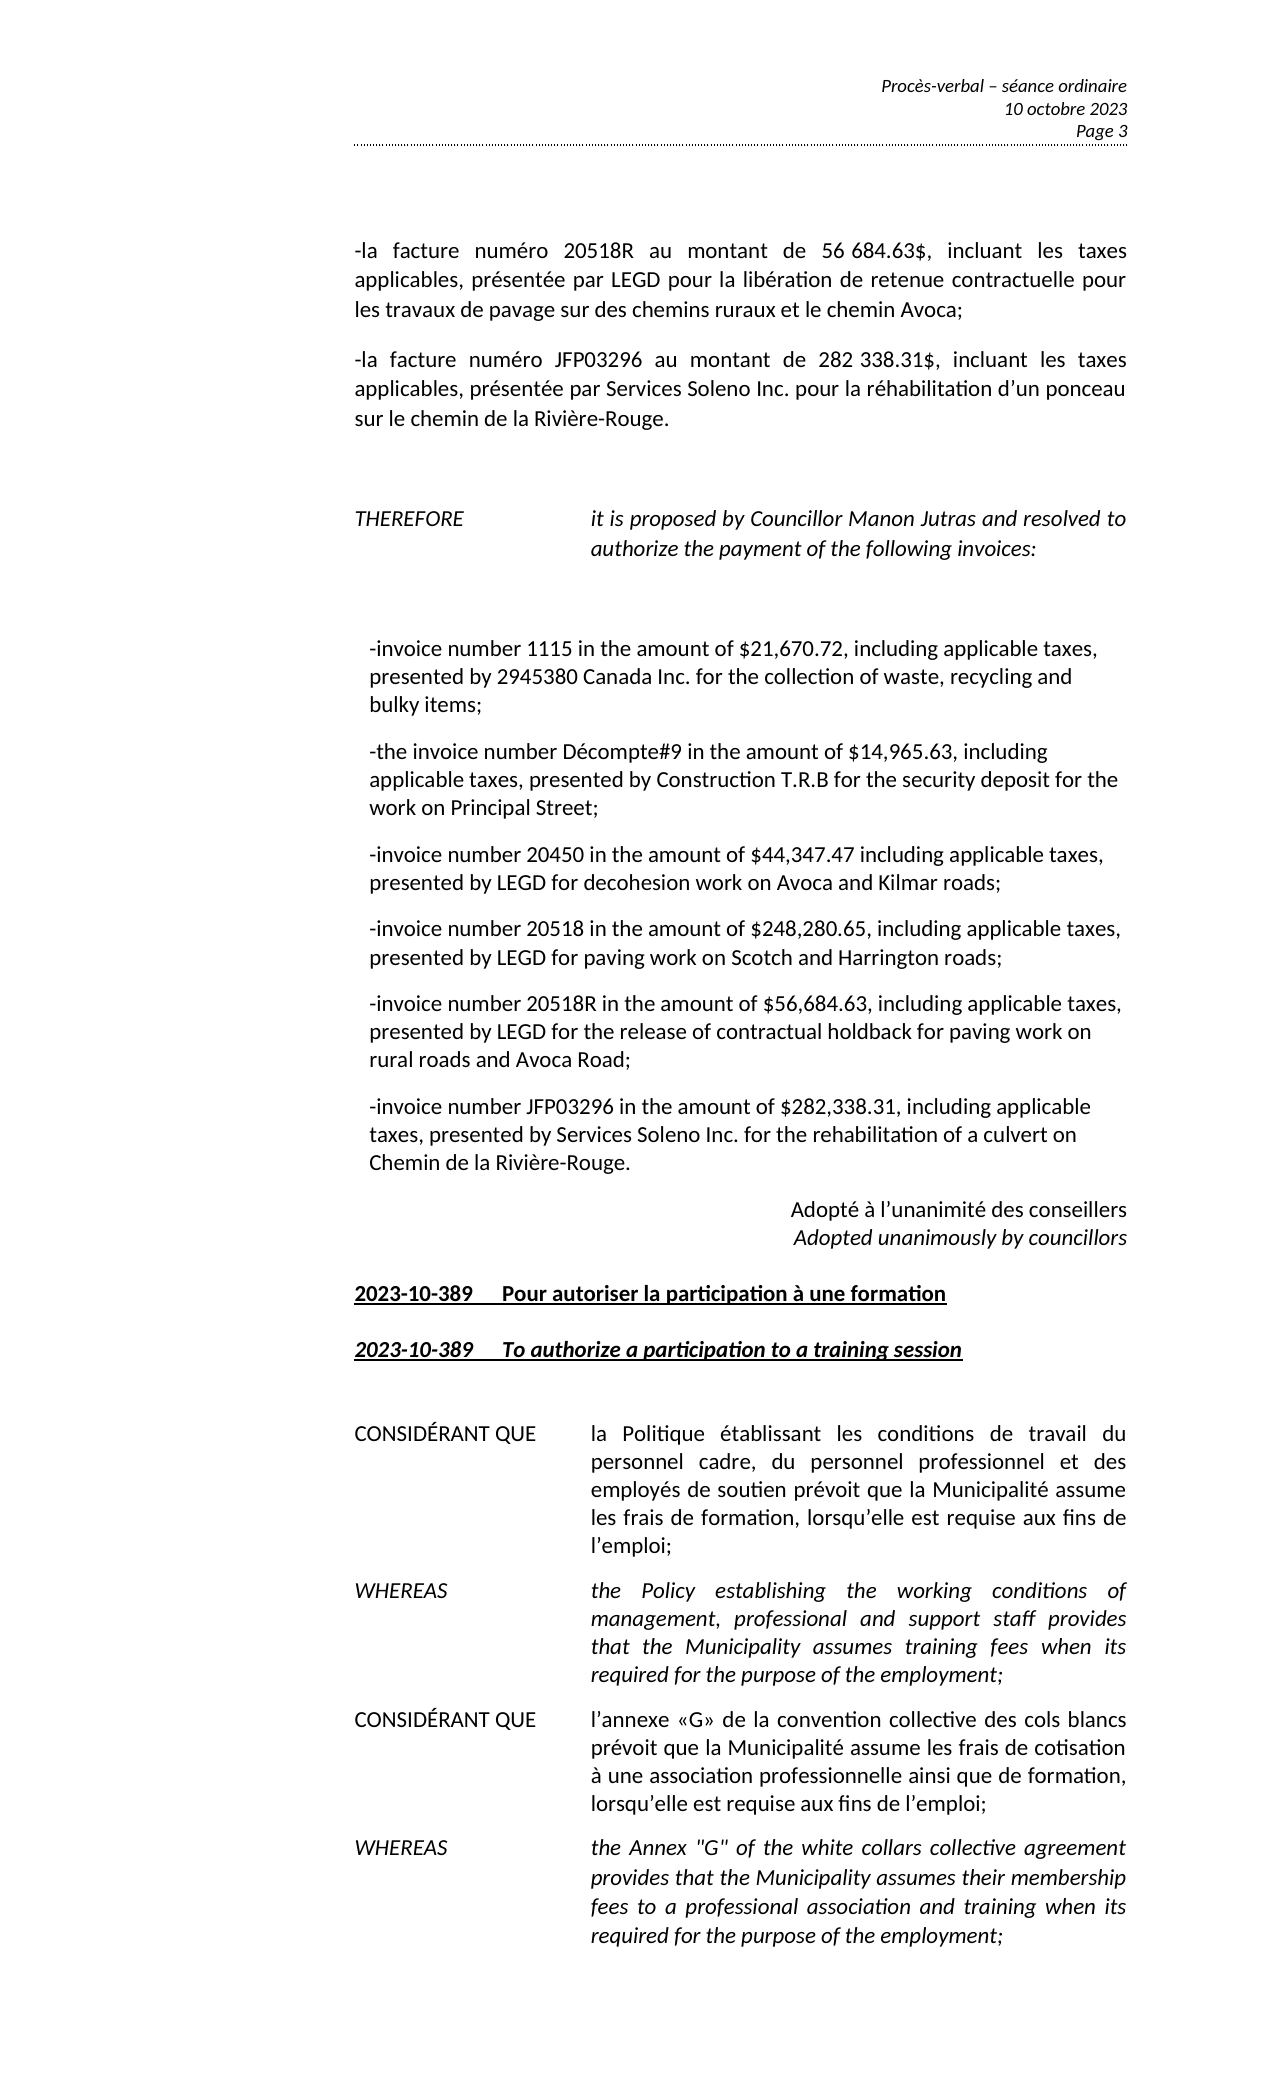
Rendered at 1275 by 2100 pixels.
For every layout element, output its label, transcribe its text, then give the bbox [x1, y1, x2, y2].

text -la facture numéro JFP03296 au montant de 282 338.31$, incluant les taxes applicables, présentée par Services Soleno Inc. pour la réhabilitation d’un ponceau sur le chemin de la Rivière-Rouge. [354, 345, 1127, 432]
text -invoice number 20518 in the amount of $248,280.65, including applicable taxes, presented by LEGD for paving work on Scotch and Harrington roads; [369, 914, 1127, 971]
text -the invoice number Décompte#9 in the amount of $14,965.63, including applicable taxes, presented by Construction T.R.B for the security deposit for the work on Principal Street; [369, 737, 1127, 821]
text Adopted unanimously by councillors [354, 1223, 1127, 1251]
text WHEREAS the Policy establishing the working conditions of management, professional and support staff provides that the Municipality assumes training fees when its required for the purpose of the employment; [354, 1576, 1127, 1688]
text CONSIDÉRANT QUE la Politique établissant les conditions de travail du personnel cadre, du personnel professionnel et des employés de soutien prévoit que la Municipalité assume les frais de formation, lorsqu’elle est requise aux fins de l’emploi; [354, 1419, 1127, 1559]
text -invoice number 1115 in the amount of $21,670.72, including applicable taxes, presented by 2945380 Canada Inc. for the collection of waste, recycling and bulky items; [369, 634, 1127, 718]
text 2023-10-389 To authorize a participation to a training session [354, 1335, 1127, 1363]
text 2023-10-389 Pour autoriser la participation à une formation [354, 1279, 1127, 1307]
text -invoice number 20518R in the amount of $56,684.63, including applicable taxes, presented by LEGD for the release of contractual holdback for paving work on rural roads and Avoca Road; [369, 989, 1127, 1073]
text -la facture numéro 20518R au montant de 56 684.63$, incluant les taxes applicables, présentée par LEGD pour la libération de retenue contractuelle pour les travaux de pavage sur des chemins ruraux et le chemin Avoca; [354, 236, 1127, 323]
text -invoice number 20450 in the amount of $44,347.47 including applicable taxes, presented by LEGD for decohesion work on Avoca and Kilmar roads; [369, 840, 1127, 896]
text THEREFORE it is proposed by Councillor Manon Jutras and resolved to authorize the payment of the following invoices: [354, 504, 1127, 562]
text -invoice number JFP03296 in the amount of $282,338.31, including applicable taxes, presented by Services Soleno Inc. for the rehabilitation of a culvert on Chemin de la Rivière-Rouge. [369, 1092, 1127, 1176]
text WHEREAS the Annex "G" of the white collars collective agreement provides that the Municipality assumes their membership fees to a professional association and training when its required for the purpose of the employment; [354, 1833, 1127, 1949]
text Adopté à l’unanimité des conseillers [354, 1195, 1127, 1223]
text CONSIDÉRANT QUE l’annexe «G» de la convention collective des cols blancs prévoit que la Municipalité assume les frais de cotisation à une association professionnelle ainsi que de formation, lorsqu’elle est requise aux fins de l’emploi; [354, 1705, 1127, 1817]
